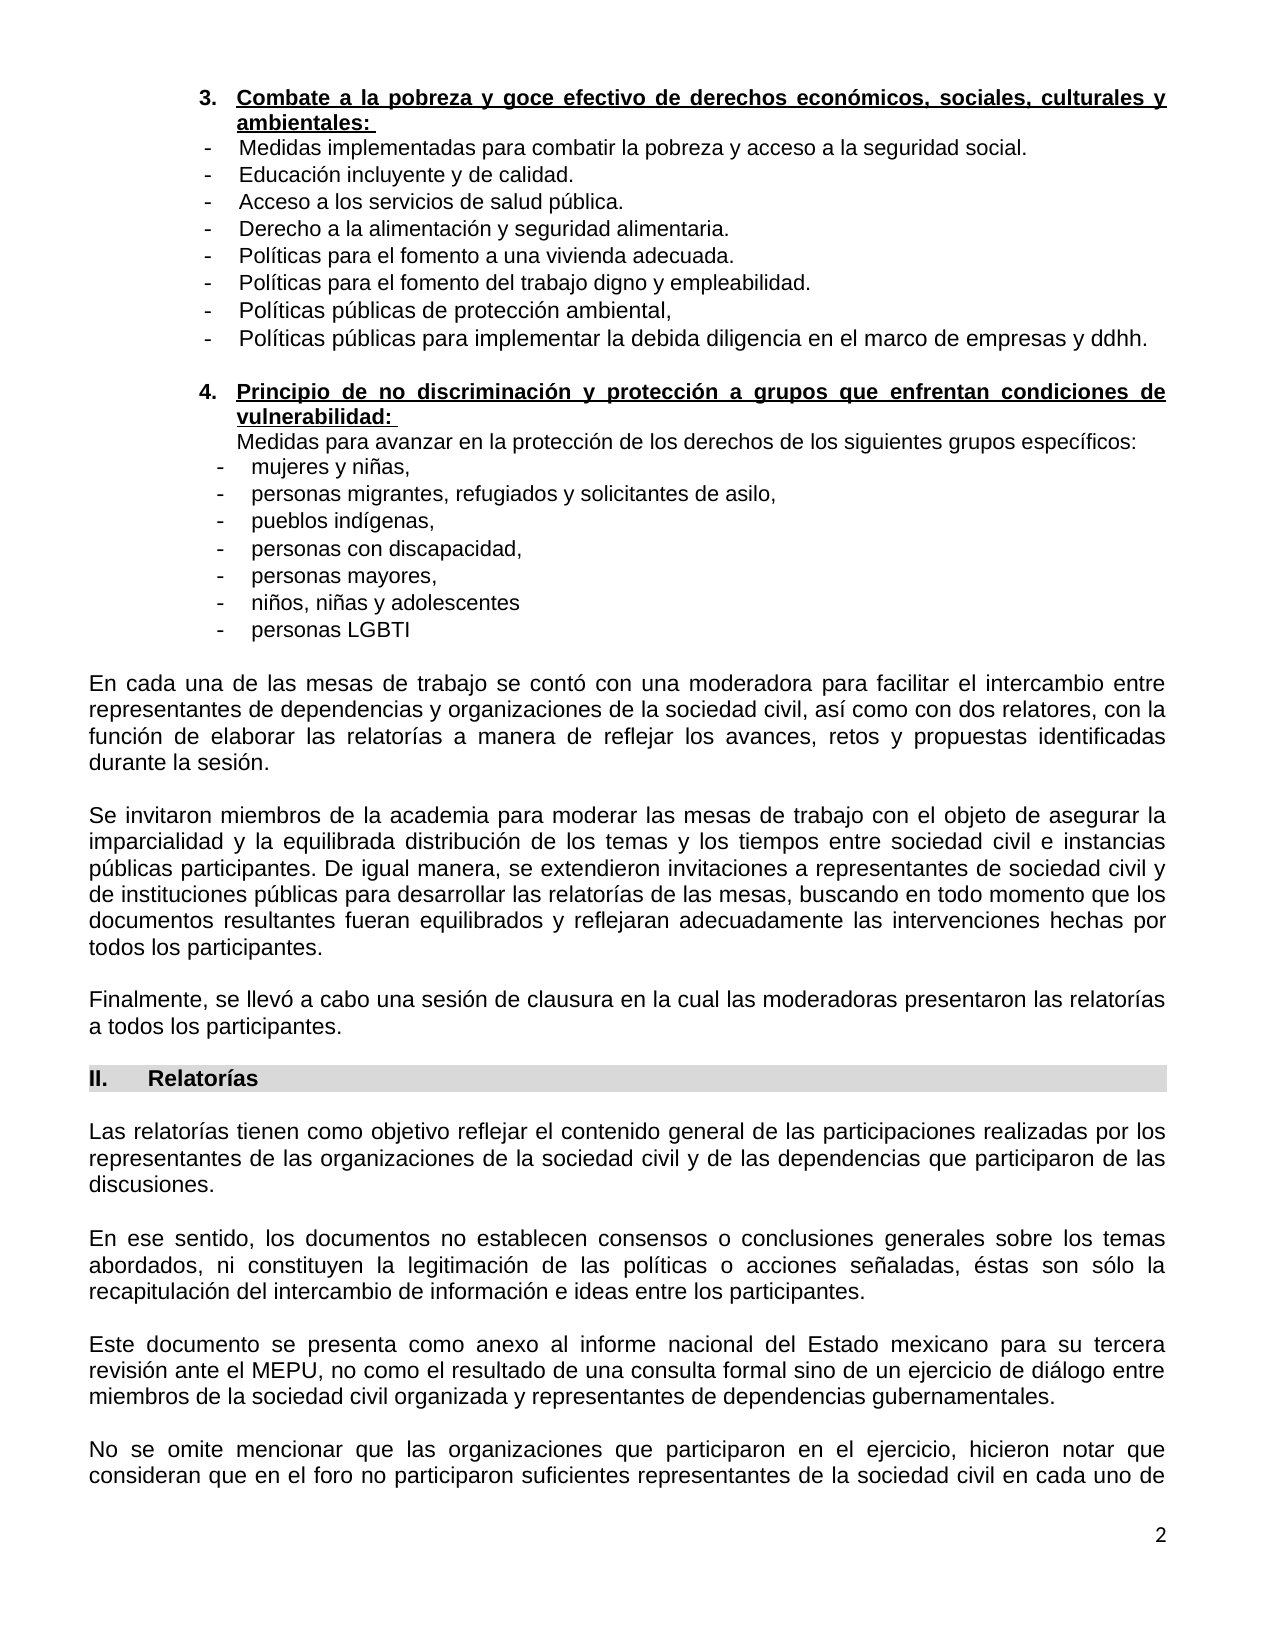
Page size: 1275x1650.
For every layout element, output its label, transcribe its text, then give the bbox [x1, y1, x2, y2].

list personas mayores, [214, 562, 1167, 589]
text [89, 1436, 1167, 1489]
list Medidas para avanzar en la protección de los derechos de los siguientes grupos específicos: [236, 429, 1167, 454]
list Políticas públicas para implementar la debida diligencia en el marco de empresas y ddhh. [201, 325, 1167, 353]
list personas con discapacidad, [214, 535, 1167, 562]
list Políticas para el fomento del trabajo digno y empleabilidad. [201, 270, 1167, 297]
text Las relatorías tienen como objetivo reflejar el contenido general de las participaciones realizadas por los representantes de las organizaciones de la sociedad civil y de las dependencias que participaron de las discusiones. [89, 1118, 1167, 1197]
text En cada una de las mesas de trabajo se contó con una moderadora para facilitar el intercambio entre representantes de dependencias y organizaciones de la sociedad civil, así como con dos relatores, con la función de elaborar las relatorías a manera de reflejar los avances, retos y propuestas identificadas durante la sesión. [89, 670, 1167, 776]
text Se invitaron miembros de la academia para moderar las mesas de trabajo con el objeto de asegurar la imparcialidad y la equilibrada distribución de los temas y los tiempos entre sociedad civil e instancias públicas participantes. De igual manera, se extendieron invitaciones a representantes de sociedad civil y de instituciones públicas para desarrollar las relatorías de las mesas, buscando en todo momento que los documentos resultantes fueran equilibrados y reflejaran adecuadamente las intervenciones hechas por todos los participantes. [89, 802, 1167, 960]
list mujeres y niñas, [214, 454, 1167, 481]
list Principio de no discriminación y protección a grupos que enfrentan condiciones de vulnerabilidad: [199, 378, 1167, 429]
list personas LGBTI [214, 617, 1167, 644]
list pueblos indígenas, [214, 508, 1167, 535]
list niños, niñas y adolescentes [214, 589, 1167, 617]
list Acceso a los servicios de salud pública. [201, 189, 1167, 216]
text Finalmente, se llevó a cabo una sesión de clausura en la cual las moderadoras presentaron las relatorías a todos los participantes. [89, 986, 1167, 1039]
list personas migrantes, refugiados y solicitantes de asilo, [214, 481, 1167, 508]
text Este documento se presenta como anexo al informe nacional del Estado mexicano para su tercera revisión ante el MEPU, no como el resultado de una consulta formal sino de un ejercicio de diálogo entre miembros de la sociedad civil organizada y representantes de dependencias gubernamentales. [89, 1331, 1167, 1410]
list Educación incluyente y de calidad. [201, 162, 1167, 189]
list Políticas para el fomento a una vivienda adecuada. [201, 243, 1167, 270]
list Medidas implementadas para combatir la pobreza y acceso a la seguridad social. [201, 135, 1167, 162]
list Relatorías [89, 1065, 1167, 1092]
list Derecho a la alimentación y seguridad alimentaria. [201, 216, 1167, 243]
list Combate a la pobreza y goce efectivo de derechos económicos, sociales, culturales y ambientales: [199, 84, 1167, 135]
text En ese sentido, los documentos no establecen consensos o conclusiones generales sobre los temas abordados, ni constituyen la legitimación de las políticas o acciones señaladas, éstas son sólo la recapitulación del intercambio de información e ideas entre los participantes. [89, 1225, 1167, 1304]
list Políticas públicas de protección ambiental, [201, 297, 1167, 325]
